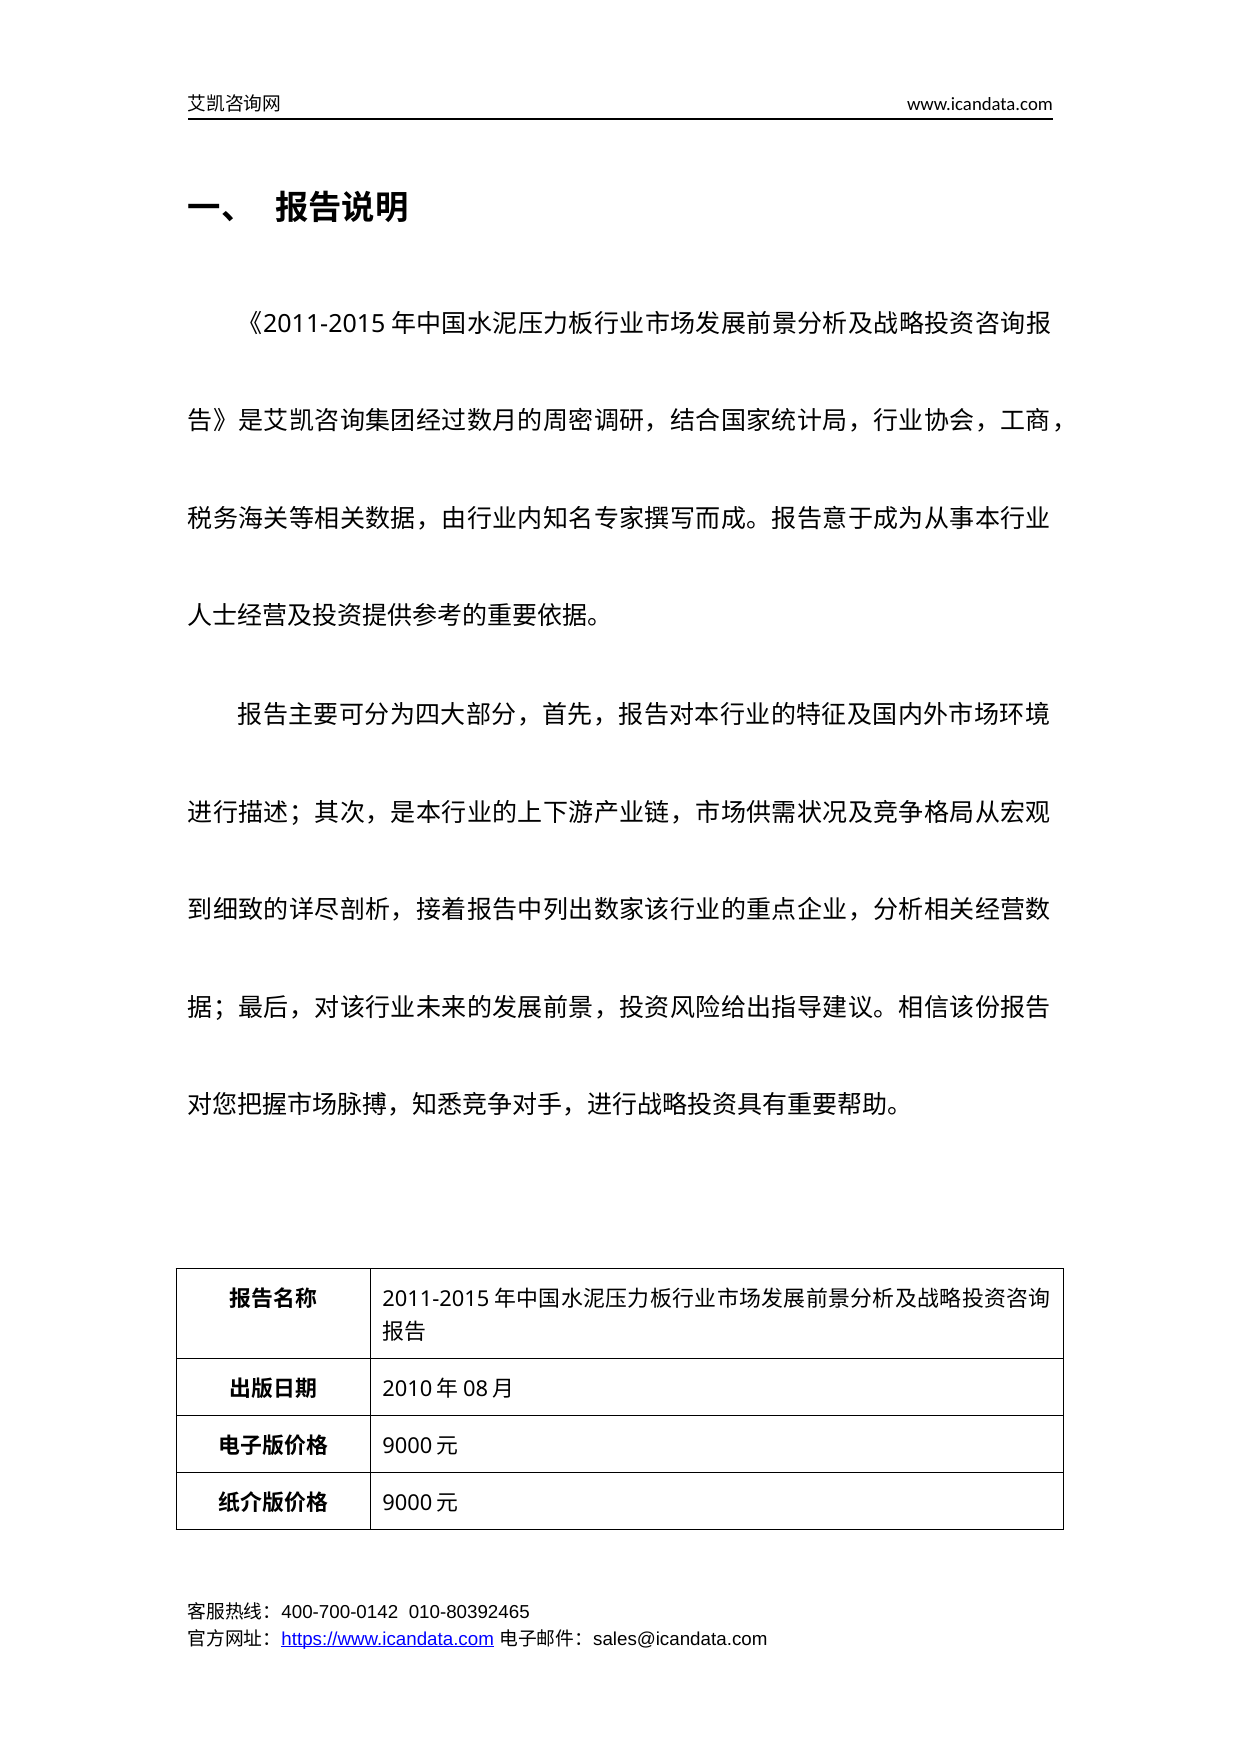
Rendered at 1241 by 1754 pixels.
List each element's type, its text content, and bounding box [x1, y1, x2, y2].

table_cell 出版日期 [177, 1359, 370, 1415]
text 《2011-2015年中国水泥压力板行业市场发展前景分析及战略投资咨询报告》是艾凯咨询集团经过数月的周密调研，结合国家统计局，行业协会，工商，税务海关等相关数据，由行业内知名专家撰写而成。报告意于成为从事本行业人士经营及投资提供参考的重要依据。 [187, 289, 1053, 646]
table_cell 9000元 [371, 1416, 1063, 1472]
table_header 报告名称 [177, 1269, 370, 1358]
table_cell 纸介版价格 [177, 1473, 370, 1529]
table_cell 2010年08月 [371, 1359, 1063, 1415]
table_cell 电子版价格 [177, 1416, 370, 1472]
text 报告主要可分为四大部分，首先，报告对本行业的特征及国内外市场环境进行描述；其次，是本行业的上下游产业链，市场供需状况及竞争格局从宏观到细致的详尽剖析，接着报告中列出数家该行业的重点企业，分析相关经营数据；最后，对该行业未来的发展前景，投资风险给出指导建议。相信该份报告对您把握市场脉搏，知悉竞争对手，进行战略投资具有重要帮助。 [187, 681, 1053, 1136]
table_cell 9000元 [371, 1473, 1063, 1529]
table_header 2011-2015年中国水泥压力板行业市场发展前景分析及战略投资咨询报告 [371, 1269, 1063, 1358]
subtitle 报告说明 [187, 172, 1053, 237]
